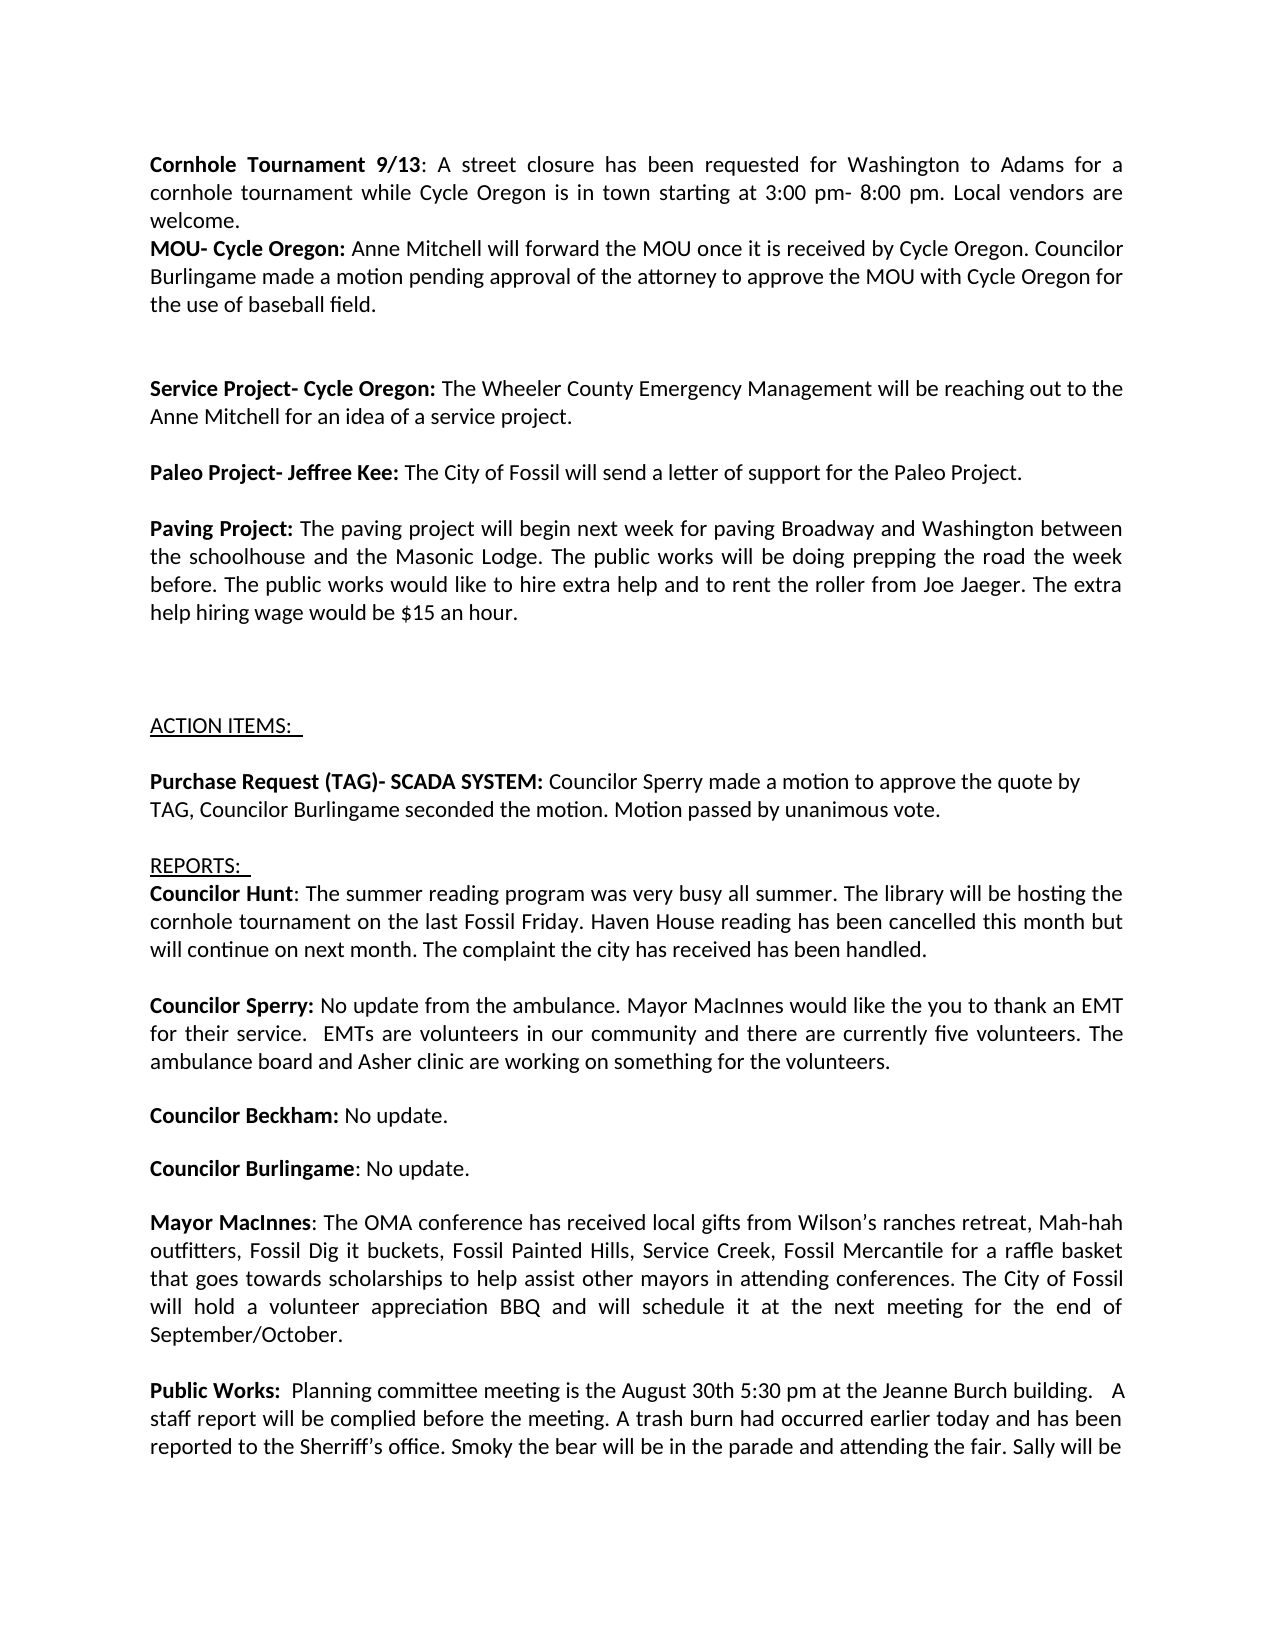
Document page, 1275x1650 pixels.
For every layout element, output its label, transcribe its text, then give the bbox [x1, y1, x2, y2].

text Service Project- Cycle Oregon: The Wheeler County Emergency Management will be reaching out to the Anne Mitchell for an idea of a service project. [150, 374, 1125, 430]
text Councilor Hunt: The summer reading program was very busy all summer. The library will be hosting the cornhole tournament on the last Fossil Friday. Haven House reading has been cancelled this month but will continue on next month. The complaint the city has received has been handled. [150, 879, 1125, 963]
text Mayor MacInnes: The OMA conference has received local gifts from Wilson’s ranches retreat, Mah-hah outfitters, Fossil Dig it buckets, Fossil Painted Hills, Service Creek, Fossil Mercantile for a raffle basket that goes towards scholarships to help assist other mayors in attending conferences. The City of Fossil will hold a volunteer appreciation BBQ and will schedule it at the next meeting for the end of September/October. [150, 1208, 1125, 1348]
text Paleo Project- Jeffree Kee: The City of Fossil will send a letter of support for the Paleo Project. [150, 458, 1125, 486]
text ACTION ITEMS: [150, 711, 1125, 739]
text Purchase Request (TAG)- SCADA SYSTEM: Councilor Sperry made a motion to approve the quote by TAG, Councilor Burlingame seconded the motion. Motion passed by unanimous vote. [150, 767, 1125, 823]
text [150, 1376, 1125, 1460]
text Councilor Beckham: No update. [150, 1101, 1125, 1129]
text Councilor Burlingame: No update. [150, 1154, 1125, 1182]
text Councilor Sperry: No update from the ambulance. Mayor MacInnes would like the you to thank an EMT for their service. EMTs are volunteers in our community and there are currently five volunteers. The ambulance board and Asher clinic are working on something for the volunteers. [150, 991, 1125, 1075]
text MOU- Cycle Oregon: Anne Mitchell will forward the MOU once it is received by Cycle Oregon. Councilor Burlingame made a motion pending approval of the attorney to approve the MOU with Cycle Oregon for the use of baseball field. [150, 234, 1125, 318]
text REPORTS: [150, 851, 1125, 879]
text Cornhole Tournament 9/13: A street closure has been requested for Washington to Adams for a cornhole tournament while Cycle Oregon is in town starting at 3:00 pm- 8:00 pm. Local vendors are welcome. [150, 150, 1125, 234]
text Paving Project: The paving project will begin next week for paving Broadway and Washington between the schoolhouse and the Masonic Lodge. The public works will be doing prepping the road the week before. The public works would like to hire extra help and to rent the roller from Joe Jaeger. The extra help hiring wage would be $15 an hour. [150, 514, 1125, 626]
